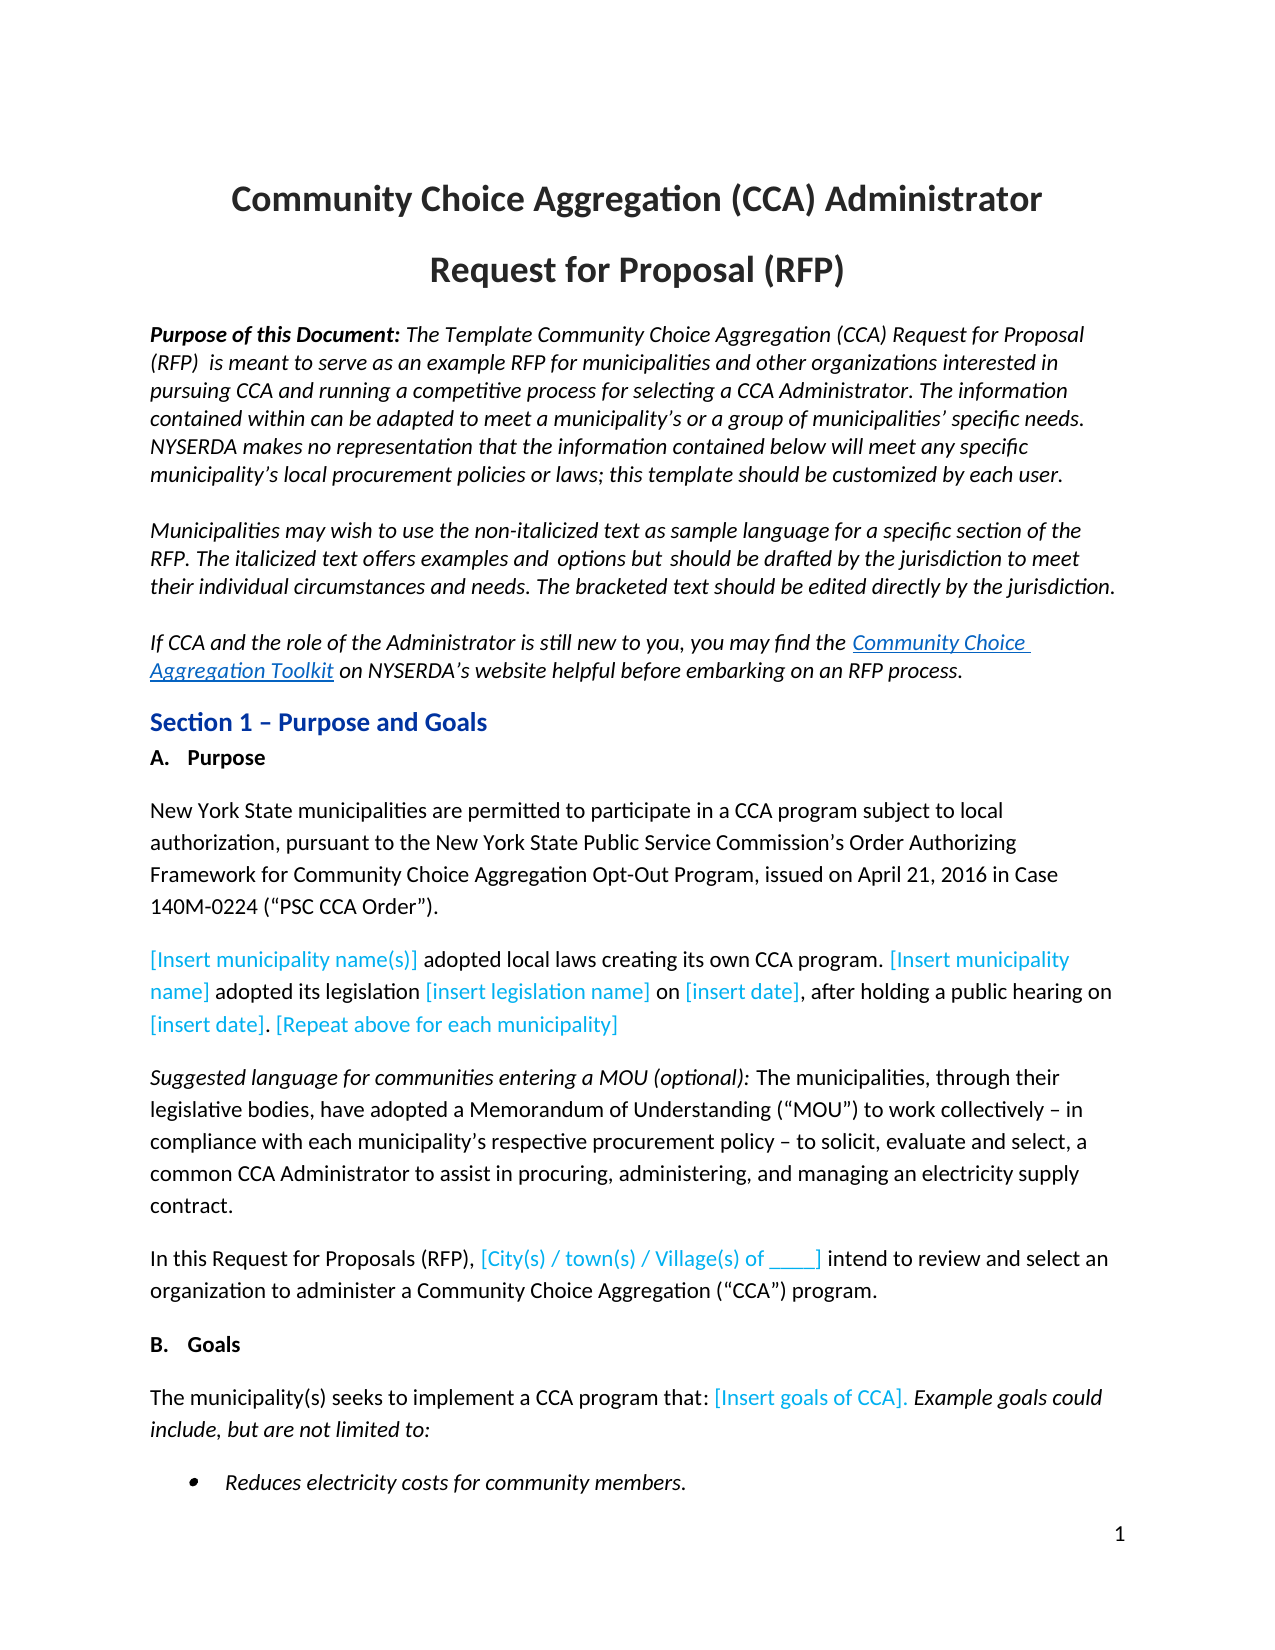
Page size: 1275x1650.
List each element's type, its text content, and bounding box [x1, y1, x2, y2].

text The municipality(s) seeks to implement a CCA program that: [Insert goals of CCA]. Example goals could include, but are not limited to: [150, 1383, 1125, 1443]
subtitle Community Choice Aggregation (CCA) Administrator [150, 175, 1125, 221]
text In this Request for Proposals (RFP), [City(s) / town(s) / Village(s) of ____] intend to review and select an organization to administer a Community Choice Aggregation (“CCA”) program. [150, 1244, 1125, 1305]
text Suggested language for communities entering a MOU (optional): The municipalities, through their legislative bodies, have adopted a Memorandum of Understanding (“MOU”) to work collectively – in compliance with each municipality’s respective procurement policy – to solicit, evaluate and select, a common CCA Administrator to assist in procuring, administering, and managing an electricity supply contract. [150, 1063, 1125, 1219]
text If CCA and the role of the Administrator is still new to you, you may find the Community Choice Aggregation Toolkit on NYSERDA’s website helpful before embarking on an RFP process. [150, 628, 1125, 684]
subtitle Section 1 – Purpose and Goals [150, 705, 1125, 738]
subtitle Request for Proposal (RFP) [150, 246, 1125, 292]
text [Insert municipality name(s)] adopted local laws creating its own CCA program. [Insert municipality name] adopted its legislation [insert legislation name] on [insert date], after holding a public hearing on [insert date]. [Repeat above for each municipality] [150, 945, 1125, 1038]
text New York State municipalities are permitted to participate in a CCA program subject to local authorization, pursuant to the New York State Public Service Commission’s Order Authorizing Framework for Community Choice Aggregation Opt-Out Program, issued on April 21, 2016 in Case 140M-0224 (“PSC CCA Order”). [150, 796, 1125, 920]
list Goals [150, 1330, 1125, 1358]
list Purpose [150, 743, 1125, 771]
list Reduces electricity costs for community members. [187, 1468, 1125, 1496]
text Purpose of this Document: The Template Community Choice Aggregation (CCA) Request for Proposal (RFP) is meant to serve as an example RFP for municipalities and other organizations interested in pursuing CCA and running a competitive process for selecting a CCA Administrator. The information contained within can be adapted to meet a municipality’s or a group of municipalities’ specific needs. NYSERDA makes no representation that the information contained below will meet any specific municipality’s local procurement policies or laws; this template should be customized by each user. [150, 320, 1125, 488]
text Municipalities may wish to use the non-italicized text as sample language for a specific section of the RFP. The italicized text offers examples and options but should be drafted by the jurisdiction to meet their individual circumstances and needs. The bracketed text should be edited directly by the jurisdiction. [150, 516, 1125, 600]
